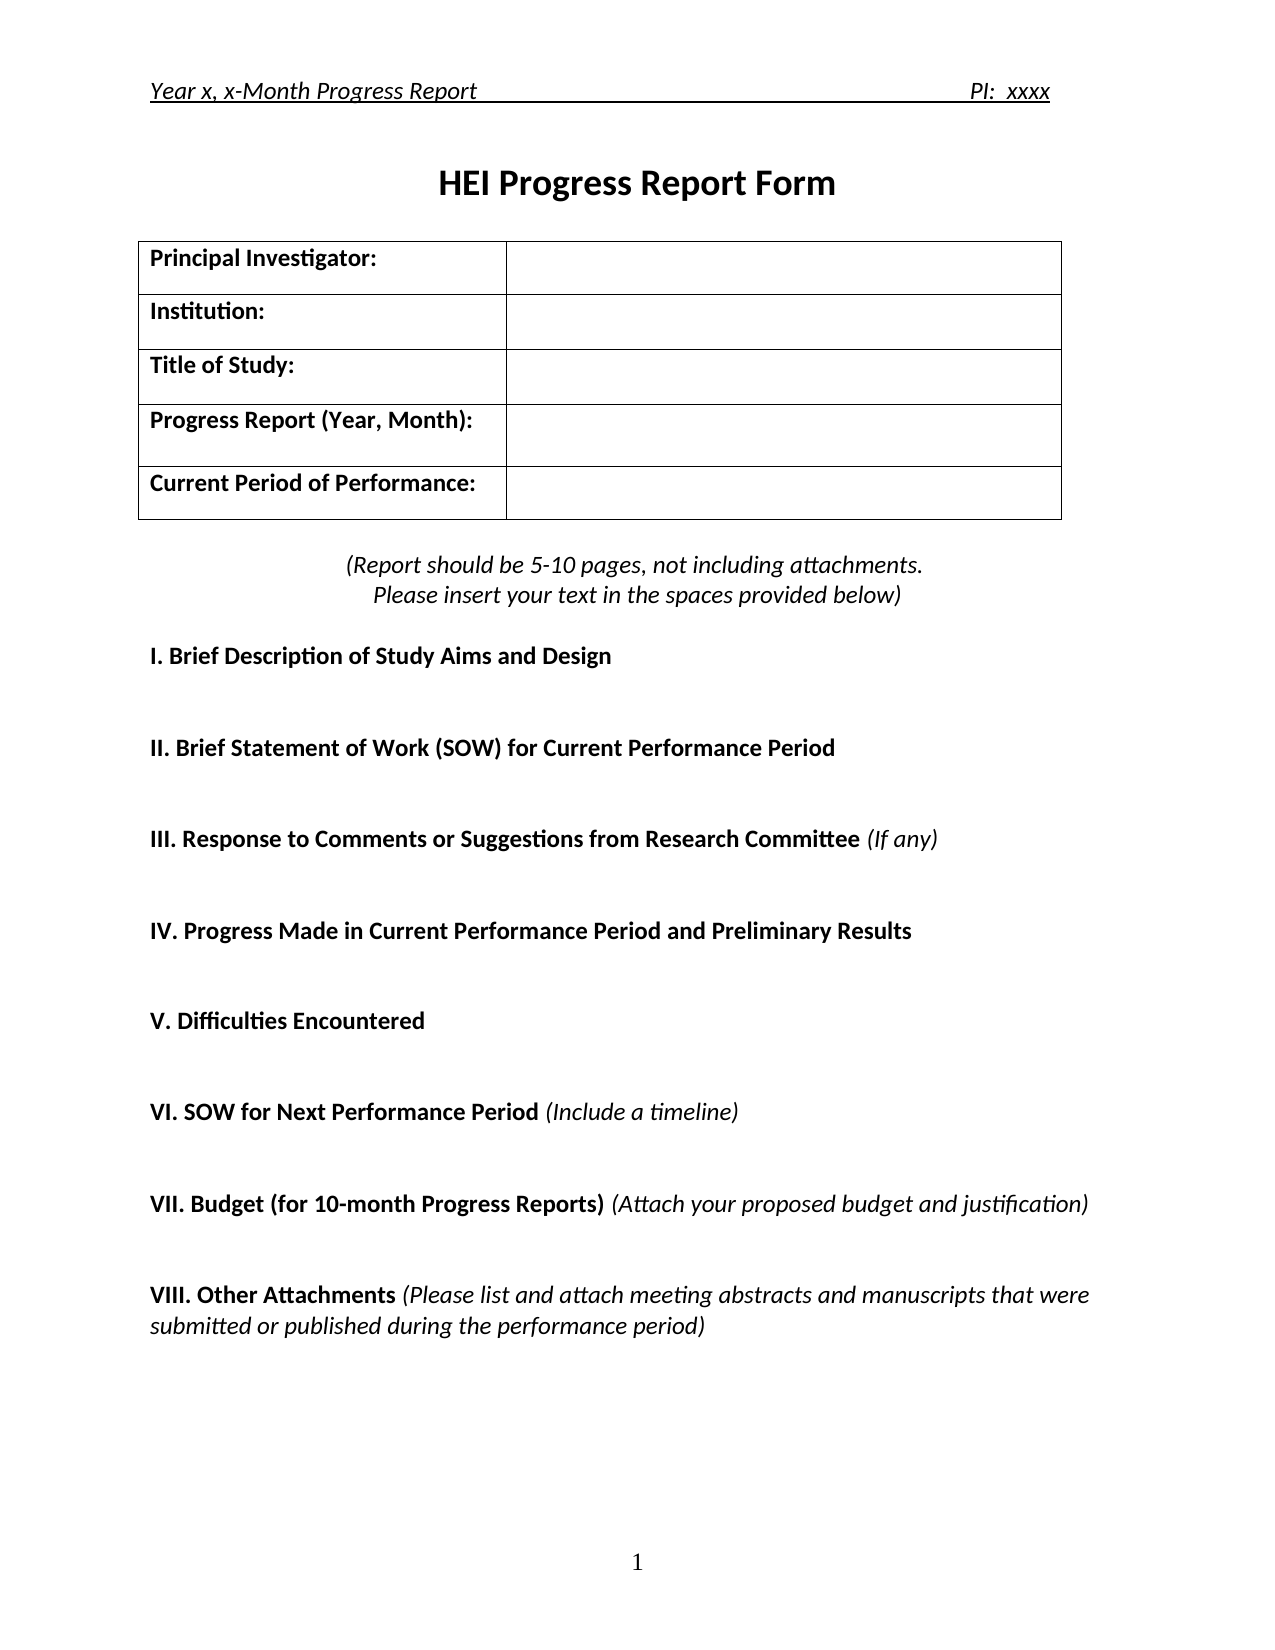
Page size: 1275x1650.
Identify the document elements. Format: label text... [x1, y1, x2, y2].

table_cell Progress Report (Year, Month): [139, 405, 506, 466]
text III. Response to Comments or Suggestions from Research Committee (If any) [150, 823, 1125, 854]
text VII. Budget (for 10-month Progress Reports) (Attach your proposed budget and justification) [150, 1188, 1125, 1218]
table_cell Title of Study: [139, 350, 506, 404]
text V. Difficulties Encountered [150, 1005, 1125, 1035]
table_cell Institution: [139, 295, 506, 348]
text II. Brief Statement of Work (SOW) for Current Performance Period [150, 732, 1125, 762]
text VIII. Other Attachments (Please list and attach meeting abstracts and manuscripts that were submitted or published during the performance period) [150, 1279, 1125, 1341]
table_header [507, 242, 1061, 294]
text I. Brief Description of Study Aims and Design [150, 640, 1125, 671]
table_cell [507, 405, 1061, 466]
table_cell [507, 295, 1061, 348]
text (Report should be 5-10 pages, not including attachments. Please insert your text in the spaces provided below) [150, 549, 1125, 610]
table_cell [507, 467, 1061, 519]
table_cell [507, 350, 1061, 404]
text IV. Progress Made in Current Performance Period and Preliminary Results [150, 915, 1125, 974]
text VI. SOW for Next Performance Period (Include a timeline) [150, 1096, 1125, 1127]
table_header Principal Investigator: [139, 242, 506, 294]
text HEI Progress Report Form [150, 159, 1125, 205]
table_cell Current Period of Performance: [139, 467, 506, 519]
